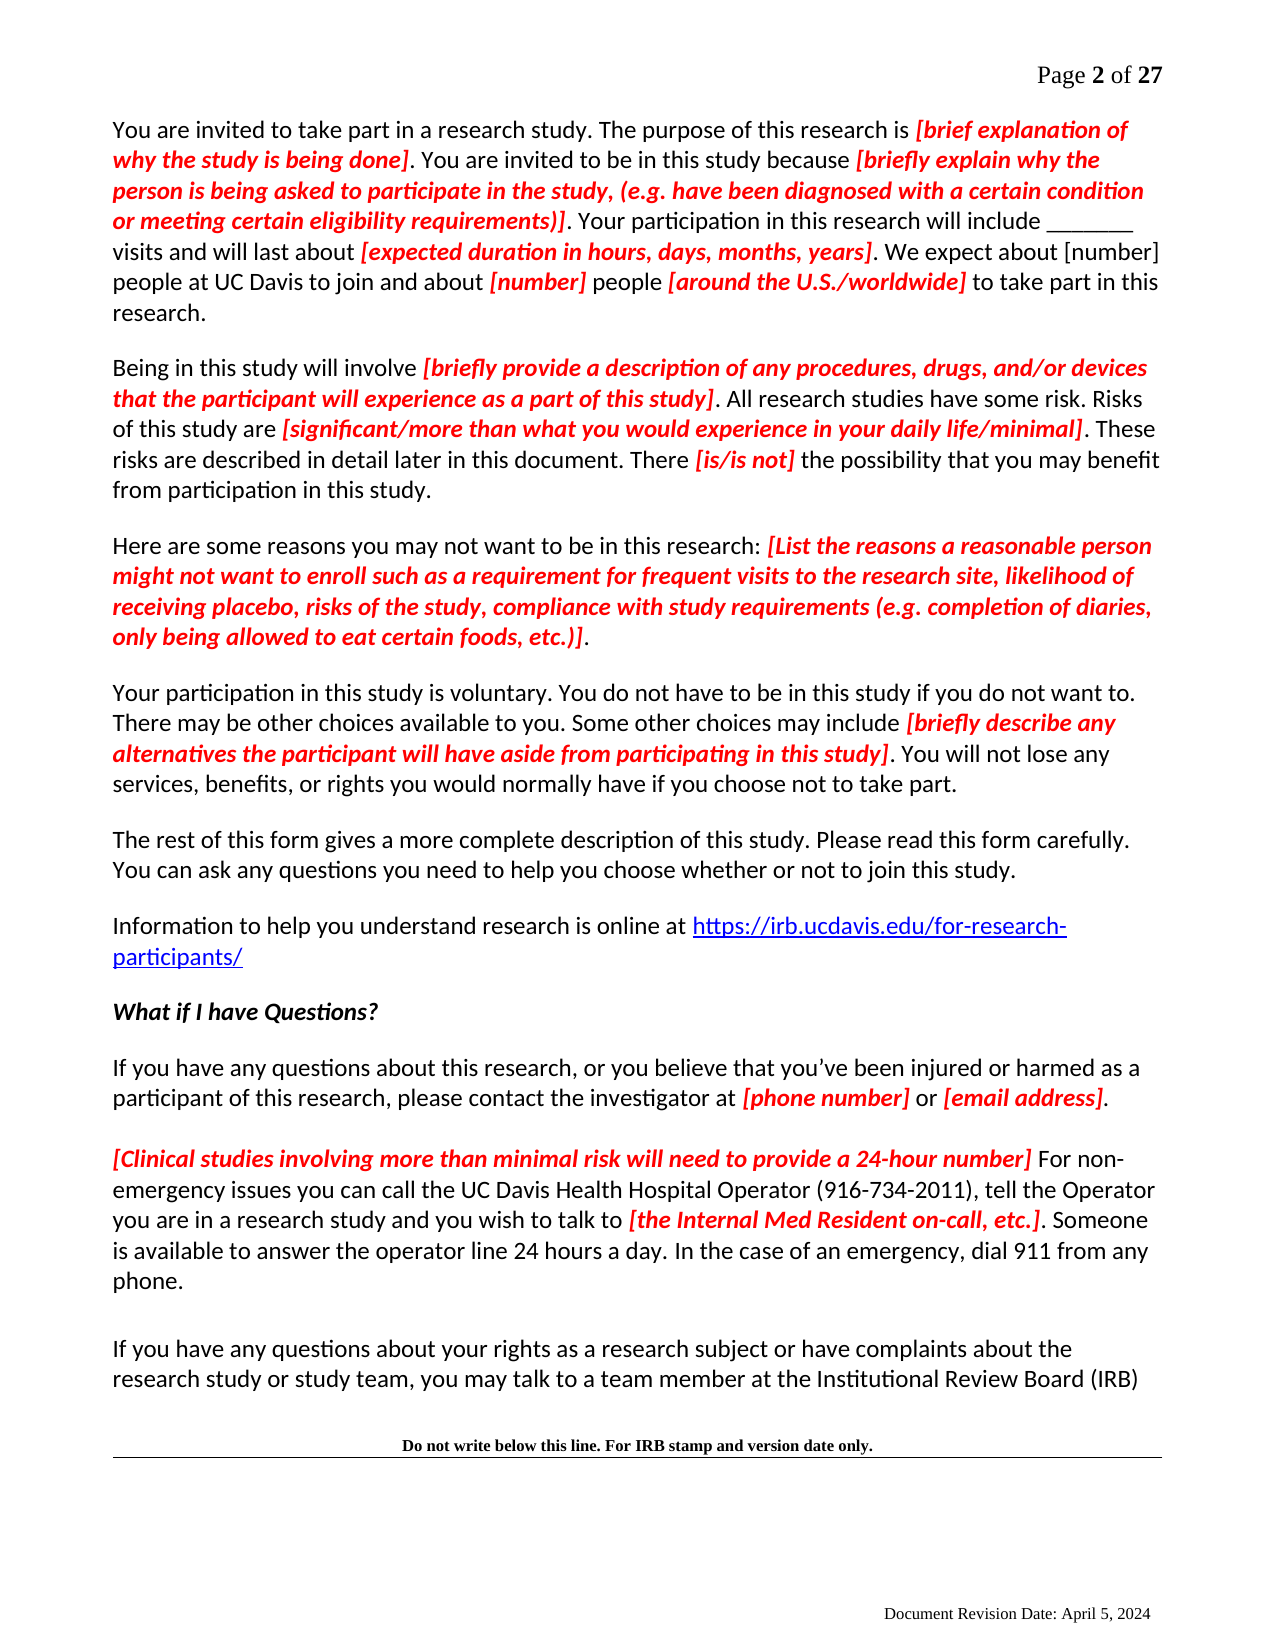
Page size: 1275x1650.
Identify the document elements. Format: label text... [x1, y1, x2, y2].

text Being in this study will involve [briefly provide a description of any procedures, drugs, and/or devices that the participant will experience as a part of this study]. All research studies have some risk. Risks of this study are [significant/more than what you would experience in your daily life/minimal]. These risks are described in detail later in this document. There [is/is not] the possibility that you may benefit from participation in this study. [112, 352, 1162, 505]
text Your participation in this study is voluntary. You do not have to be in this study if you do not want to. There may be other choices available to you. Some other choices may include [briefly describe any alternatives the participant will have aside from participating in this study]. You will not lose any services, benefits, or rights you would normally have if you choose not to take part. [112, 677, 1162, 799]
text The rest of this form gives a more complete description of this study. Please read this form carefully. You can ask any questions you need to help you choose whether or not to join this study. [112, 824, 1162, 885]
text Information to help you understand research is online at https://irb.ucdavis.edu/for-research-participants/ [112, 910, 1162, 971]
text Here are some reasons you may not want to be in this research: [List the reasons a reasonable person might not want to enroll such as a requirement for frequent visits to the research site, likelihood of receiving placebo, risks of the study, compliance with study requirements (e.g. completion of diaries, only being allowed to eat certain foods, etc.)]. [112, 530, 1162, 652]
text You are invited to take part in a research study. The purpose of this research is [brief explanation of why the study is being done]. You are invited to be in this study because [briefly explain why the person is being asked to participate in the study, (e.g. have been diagnosed with a certain condition or meeting certain eligibility requirements)]. Your participation in this research will include _______ visits and will last about [expected duration in hours, days, months, years]. We expect about [number] people at UC Davis to join and about [number] people [around the U.S./worldwide] to take part in this research. [112, 114, 1162, 327]
text What if I have Questions? [112, 996, 1162, 1027]
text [112, 1333, 1162, 1394]
text If you have any questions about this research, or you believe that you’ve been injured or harmed as a participant of this research, please contact the investigator at [phone number] or [email address]. [112, 1052, 1162, 1113]
text [Clinical studies involving more than minimal risk will need to provide a 24-hour number] For non-emergency issues you can call the UC Davis Health Hospital Operator (916-734-2011), tell the Operator you are in a research study and you wish to talk to [the Internal Med Resident on-call, etc.]. Someone is available to answer the operator line 24 hours a day. In the case of an emergency, dial 911 from any phone. [112, 1143, 1162, 1296]
